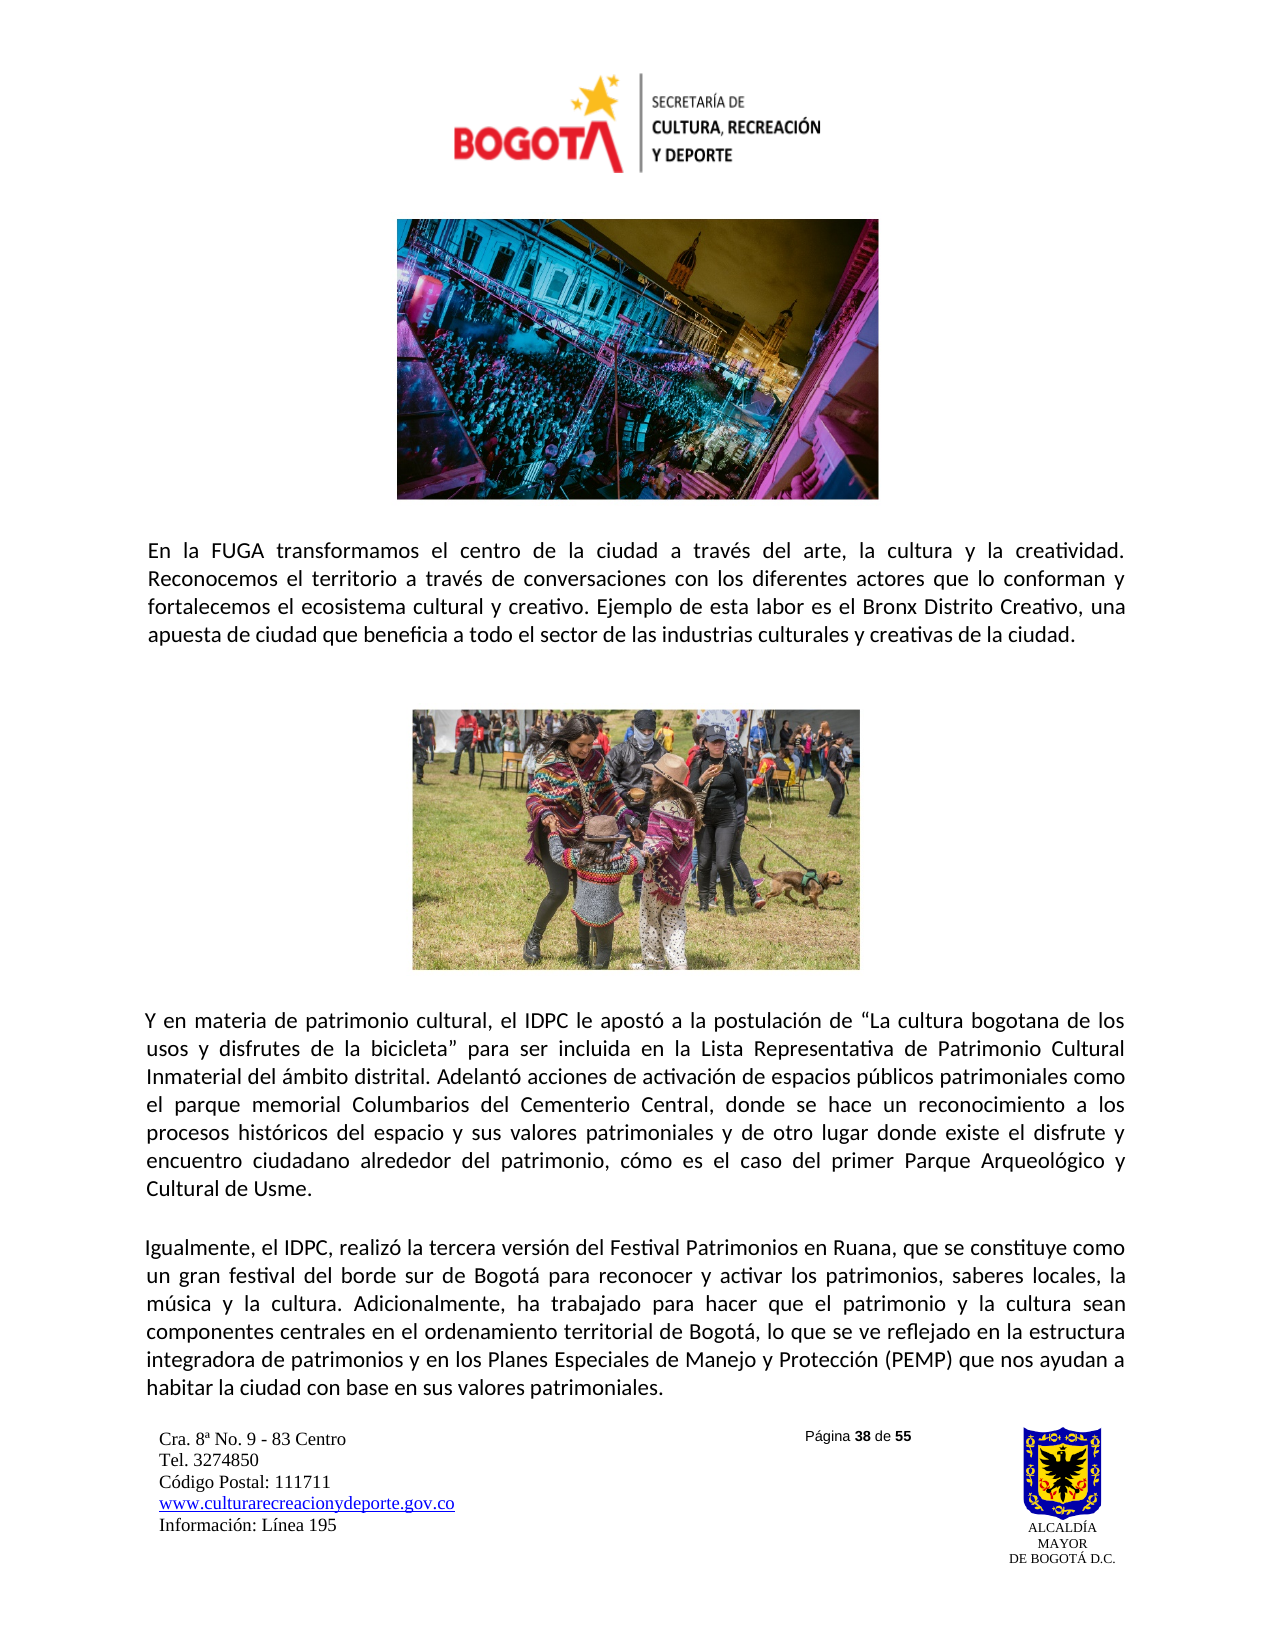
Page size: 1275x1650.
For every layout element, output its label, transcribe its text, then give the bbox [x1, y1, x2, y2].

text En la FUGA transformamos el centro de la ciudad a través del arte, la cultura y la creatividad. Reconocemos el territorio a través de conversaciones con los diferentes actores que lo conforman y fortalecemos el ecosistema cultural y creativo. Ejemplo de esta labor es el Bronx Distrito Creativo, una apuesta de ciudad que beneficia a todo el sector de las industrias culturales y creativas de la ciudad. [148, 536, 1127, 648]
text Igualmente, el IDPC, realizó la tercera versión del Festival Patrimonios en Ruana, que se constituye como un gran festival del borde sur de Bogotá para reconocer y activar los patrimonios, saberes locales, la música y la cultura. Adicionalmente, ha trabajado para hacer que el patrimonio y la cultura sean componentes centrales en el ordenamiento territorial de Bogotá, lo que se ve reflejado en la estructura integradora de patrimonios y en los Planes Especiales de Manejo y Protección (PEMP) que nos ayudan a habitar la ciudad con base en sus valores patrimoniales. [144, 1233, 1127, 1401]
picture [1023, 1427, 1102, 1520]
picture [454, 73, 821, 173]
picture [390, 212, 885, 506]
text Y en materia de patrimonio cultural, el IDPC le apostó a la postulación de “La cultura bogotana de los usos y disfrutes de la bicicleta” para ser incluida en la Lista Representativa de Patrimonio Cultural Inmaterial del ámbito distrital. Adelantó acciones de activación de espacios públicos patrimoniales como el parque memorial Columbarios del Cementerio Central, donde se hace un reconocimiento a los procesos históricos del espacio y sus valores patrimoniales y de otro lugar donde existe el disfrute y encuentro ciudadano alrededor del patrimonio, cómo es el caso del primer Parque Arqueológico y Cultural de Usme. [144, 1006, 1127, 1202]
picture [406, 703, 866, 976]
